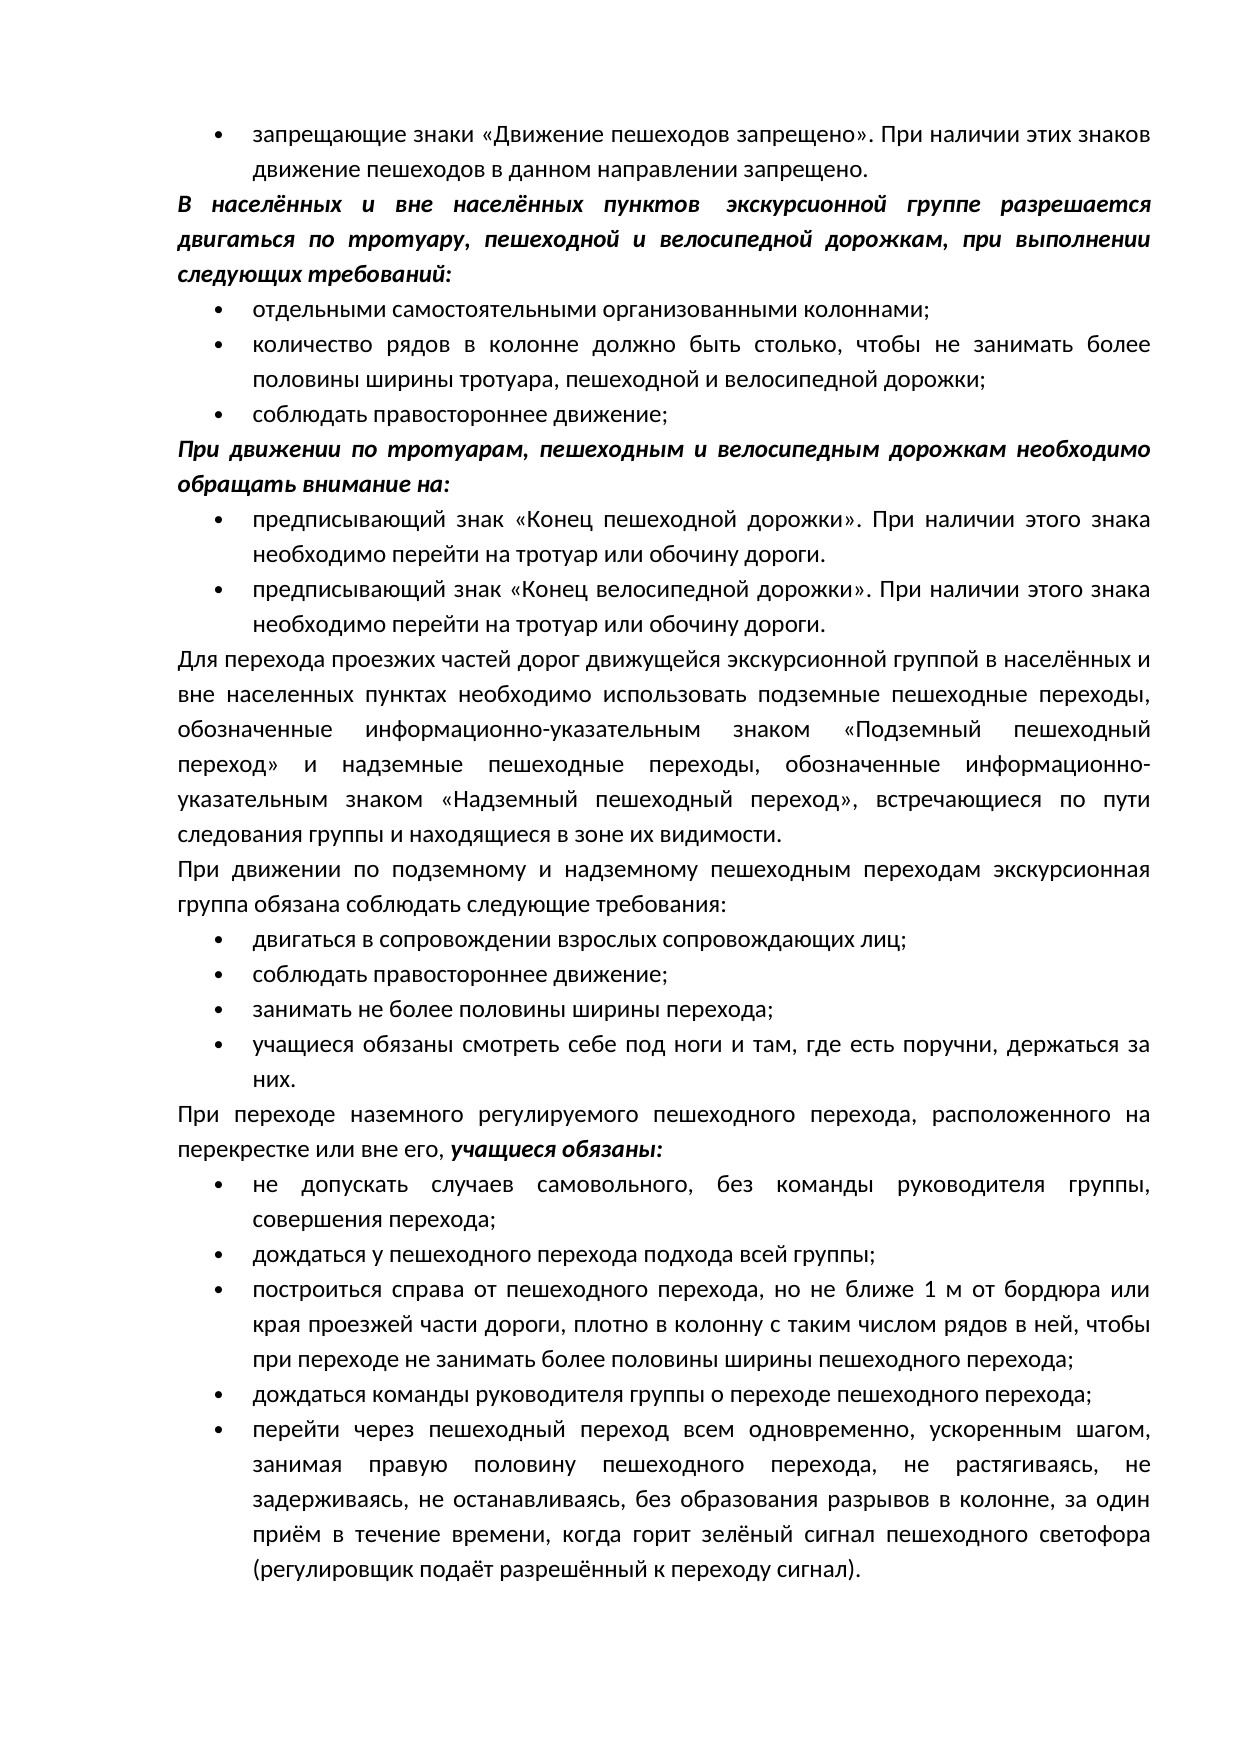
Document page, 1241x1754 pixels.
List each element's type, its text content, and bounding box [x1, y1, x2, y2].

list двигаться в сопровождении взрослых сопровождающих лиц; [215, 923, 1152, 954]
text При переходе наземного регулируемого пешеходного перехода, расположенного на перекрестке или вне его, учащиеся обязаны: [177, 1098, 1152, 1164]
list предписывающий знак «Конец велосипедной дорожки». При наличии этого знака необходимо перейти на тротуар или обочину дороги. [215, 573, 1152, 639]
list не допускать случаев самовольного, без команды руководителя группы, совершения перехода; [215, 1168, 1152, 1234]
list предписывающий знак «Конец пешеходной дорожки». При наличии этого знака необходимо перейти на тротуар или обочину дороги. [215, 503, 1152, 569]
text При движении по подземному и надземному пешеходным переходам экскурсионная группа обязана соблюдать следующие требования: [177, 853, 1152, 919]
list запрещающие знаки «Движение пешеходов запрещено». При наличии этих знаков движение пешеходов в данном направлении запрещено. [215, 118, 1152, 184]
list учащиеся обязаны смотреть себе под ноги и там, где есть поручни, держаться за них. [215, 1028, 1152, 1094]
list перейти через пешеходный переход всем одновременно, ускоренным шагом, занимая правую половину пешеходного перехода, не растягиваясь, не задерживаясь, не останавливаясь, без образования разрывов в колонне, за один приём в течение времени, когда горит зелёный сигнал пешеходного светофора (регулировщик подаёт разрешённый к переходу сигнал). [215, 1413, 1152, 1584]
list построиться справа от пешеходного перехода, но не ближе 1 м от бордюра или края проезжей части дороги, плотно в колонну с таким числом рядов в ней, чтобы при переходе не занимать более половины ширины пешеходного перехода; [215, 1273, 1152, 1374]
list соблюдать правостороннее движение; [215, 398, 1152, 429]
list занимать не более половины ширины перехода; [215, 993, 1152, 1024]
text При движении по тротуарам, пешеходным и велосипедным дорожкам необходимо обращать внимание на: [177, 433, 1152, 499]
list количество рядов в колонне должно быть столько, чтобы не занимать более половины ширины тротуара, пешеходной и велосипедной дорожки; [215, 328, 1152, 394]
list дождаться у пешеходного перехода подхода всей группы; [215, 1238, 1152, 1269]
list соблюдать правостороннее движение; [215, 958, 1152, 989]
text Для перехода проезжих частей дорог движущейся экскурсионной группой в населённых и вне населенных пунктах необходимо использовать подземные пешеходные переходы, обозначенные информационно-указательным знаком «Подземный пешеходный переход» и надземные пешеходные переходы, обозначенные информационно-указательным знаком «Надземный пешеходный переход», встречающиеся по пути следования группы и находящиеся в зоне их видимости. [177, 643, 1152, 849]
list отдельными самостоятельными организованными колоннами; [215, 293, 1152, 324]
list дождаться команды руководителя группы о переходе пешеходного перехода; [215, 1378, 1152, 1409]
text В населённых и вне населённых пунктов экскурсионной группе разрешается двигаться по тротуару, пешеходной и велосипедной дорожкам, при выполнении следующих требований: [177, 188, 1152, 289]
